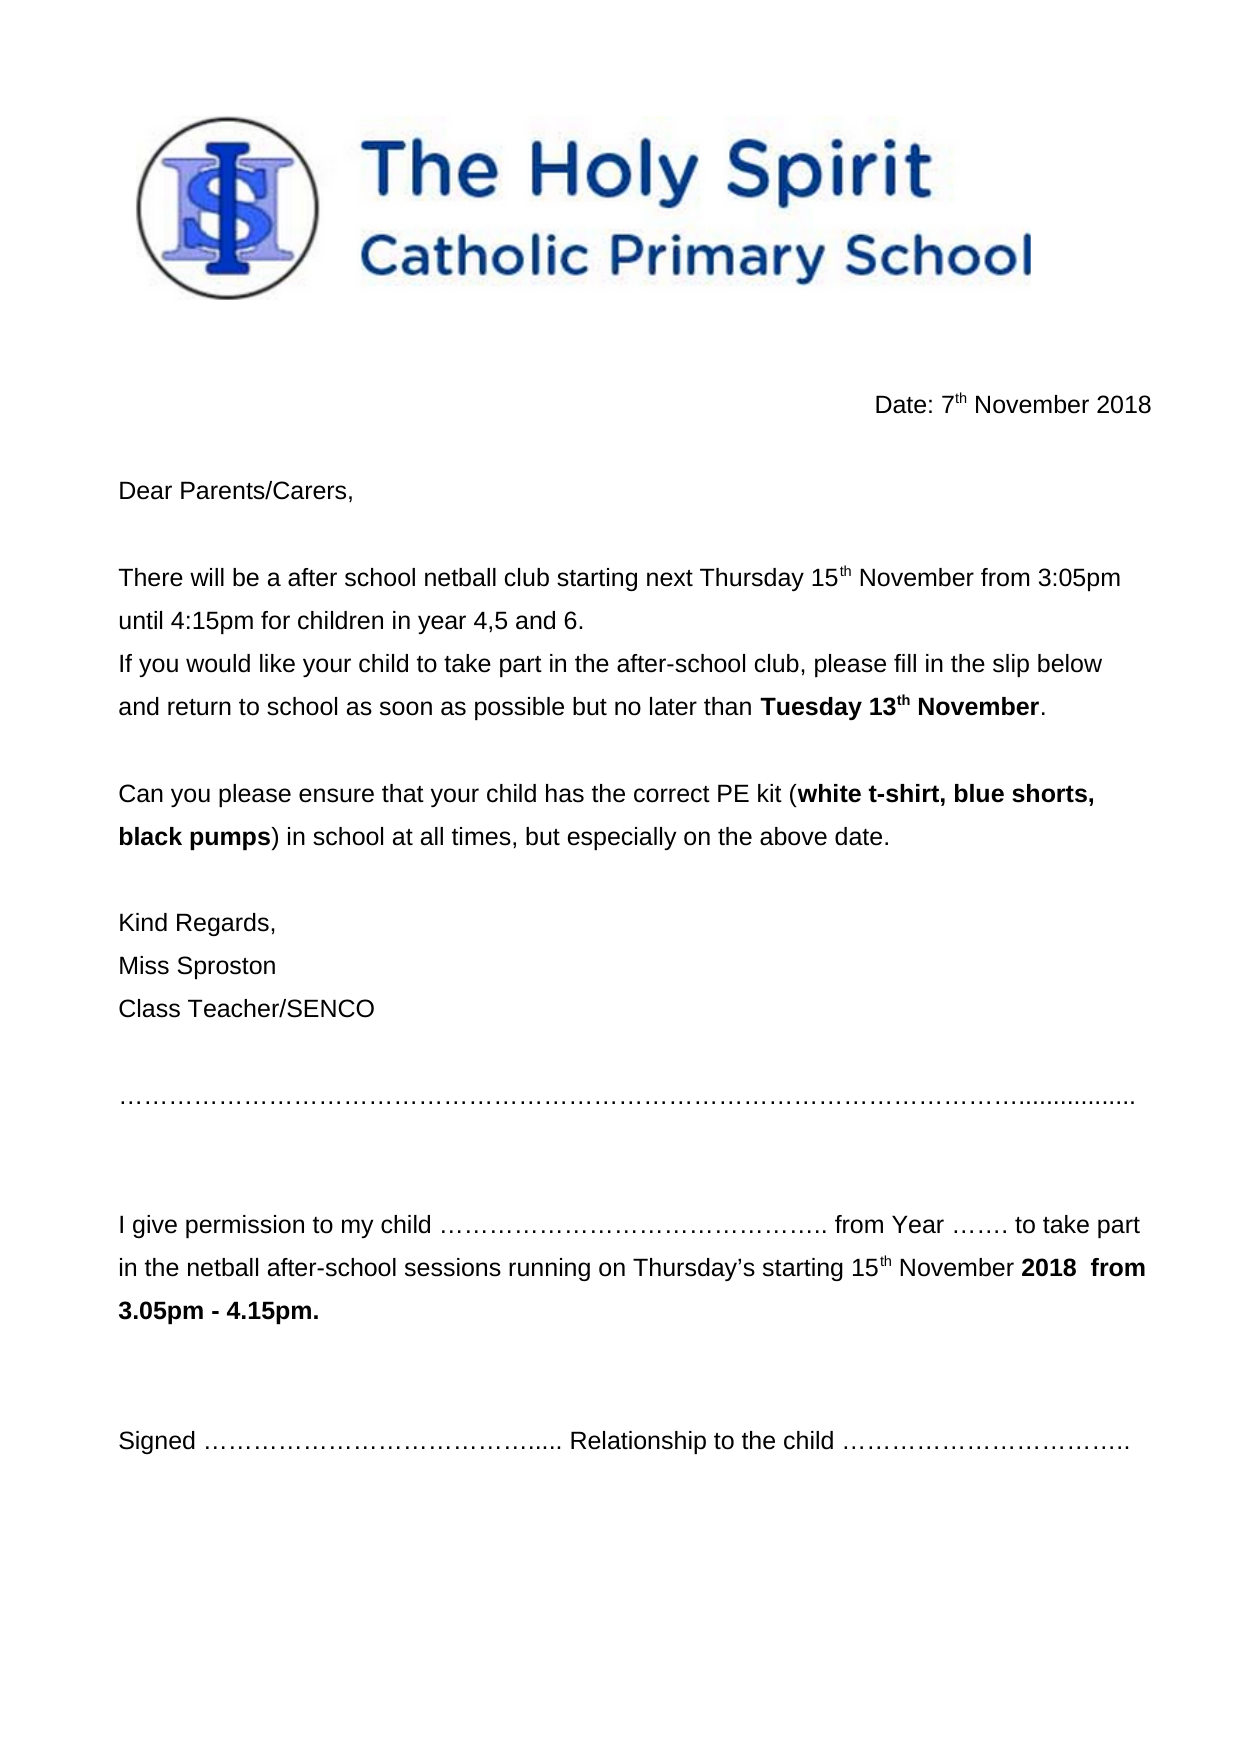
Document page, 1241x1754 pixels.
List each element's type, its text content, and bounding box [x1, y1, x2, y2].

text There will be a after school netball club starting next Thursday 15th November from 3:05pm until 4:15pm for children in year 4,5 and 6. [118, 563, 1152, 634]
picture [118, 98, 1134, 321]
text I give permission to my child ……………………………………….. from Year ……. to take part in the netball after-school sessions running on Thursday’s starting 15th November 2018 from 3.05pm - 4.15pm. [118, 1210, 1152, 1325]
text Dear Parents/Carers, [118, 476, 1152, 505]
text ………………………………………………………………………………………………................. [118, 1081, 1152, 1109]
text Can you please ensure that your child has the correct PE kit (white t-shirt, blue shorts, black pumps) in school at all times, but especially on the above date. [118, 779, 1152, 851]
text If you would like your child to take part in the after-school club, please fill in the slip below and return to school as soon as possible but no later than Tuesday 13th November. [118, 649, 1152, 721]
text Date: 7th November 2018 [118, 390, 1152, 419]
text Miss Sproston [118, 951, 1152, 980]
text Signed …………………………………..... Relationship to the child …………………………….. [118, 1426, 1152, 1454]
text Kind Regards, [118, 908, 1152, 937]
text Class Teacher/SENCO [118, 994, 1152, 1023]
